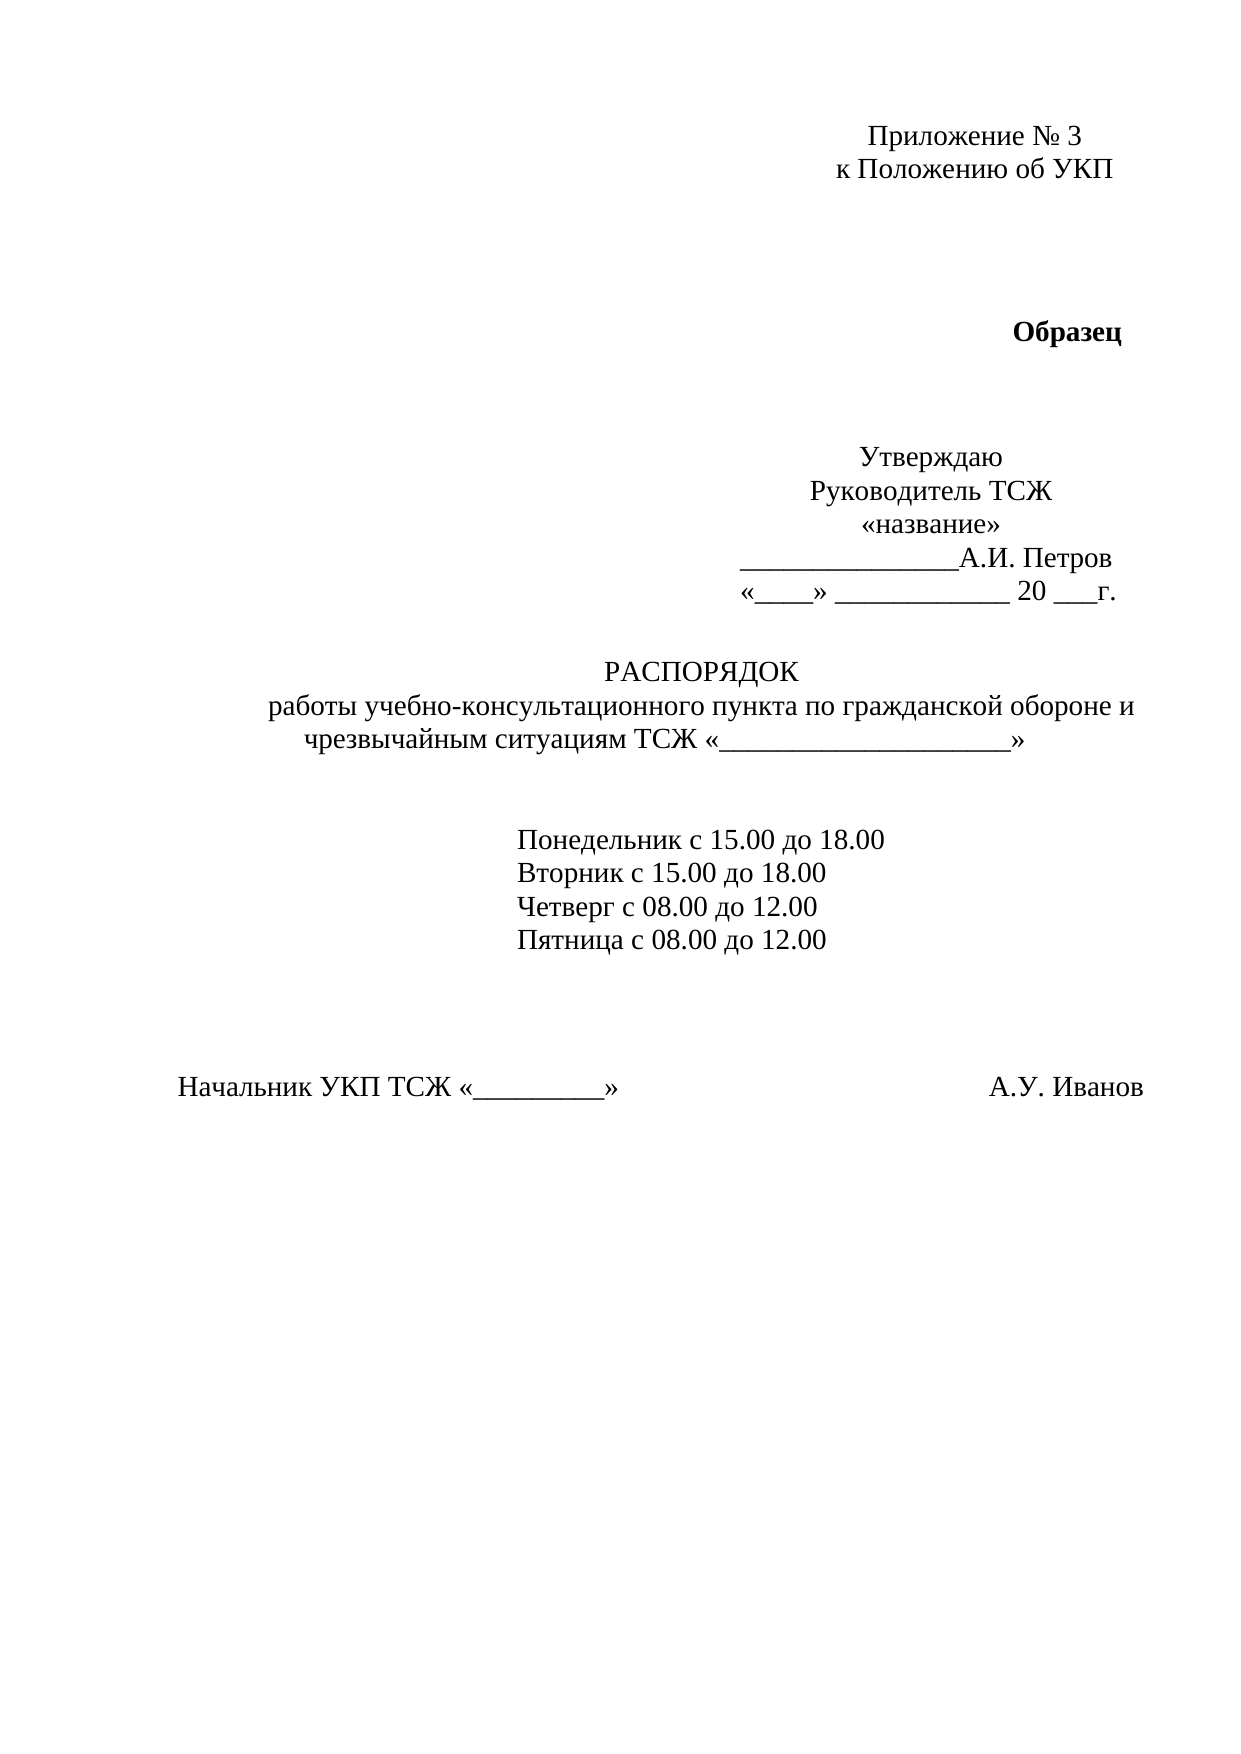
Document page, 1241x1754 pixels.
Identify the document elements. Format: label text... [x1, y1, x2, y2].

text Понедельник с 15.00 до 18.00 [177, 822, 1152, 855]
text Начальник УКП ТСЖ «_________» А.У. Иванов [177, 1069, 1152, 1103]
text Пятница с 08.00 до 12.00 [177, 922, 1152, 956]
text Четверг с 08.00 до 12.00 [177, 889, 1152, 922]
text работы учебно-консультационного пункта по гражданской обороне и чрезвычайным ситуациям ТСЖ «____________________» [177, 688, 1152, 755]
text Приложение № 3 к Положению об УКП [797, 118, 1152, 185]
table_header Образец Утверждаю Руководитель ТСЖ «название» _______________А.И. Петров «____» ____________ 20 ___г. [699, 314, 1133, 653]
text РАСПОРЯДОК [177, 654, 1152, 688]
text Вторник с 15.00 до 18.00 [177, 855, 1152, 889]
